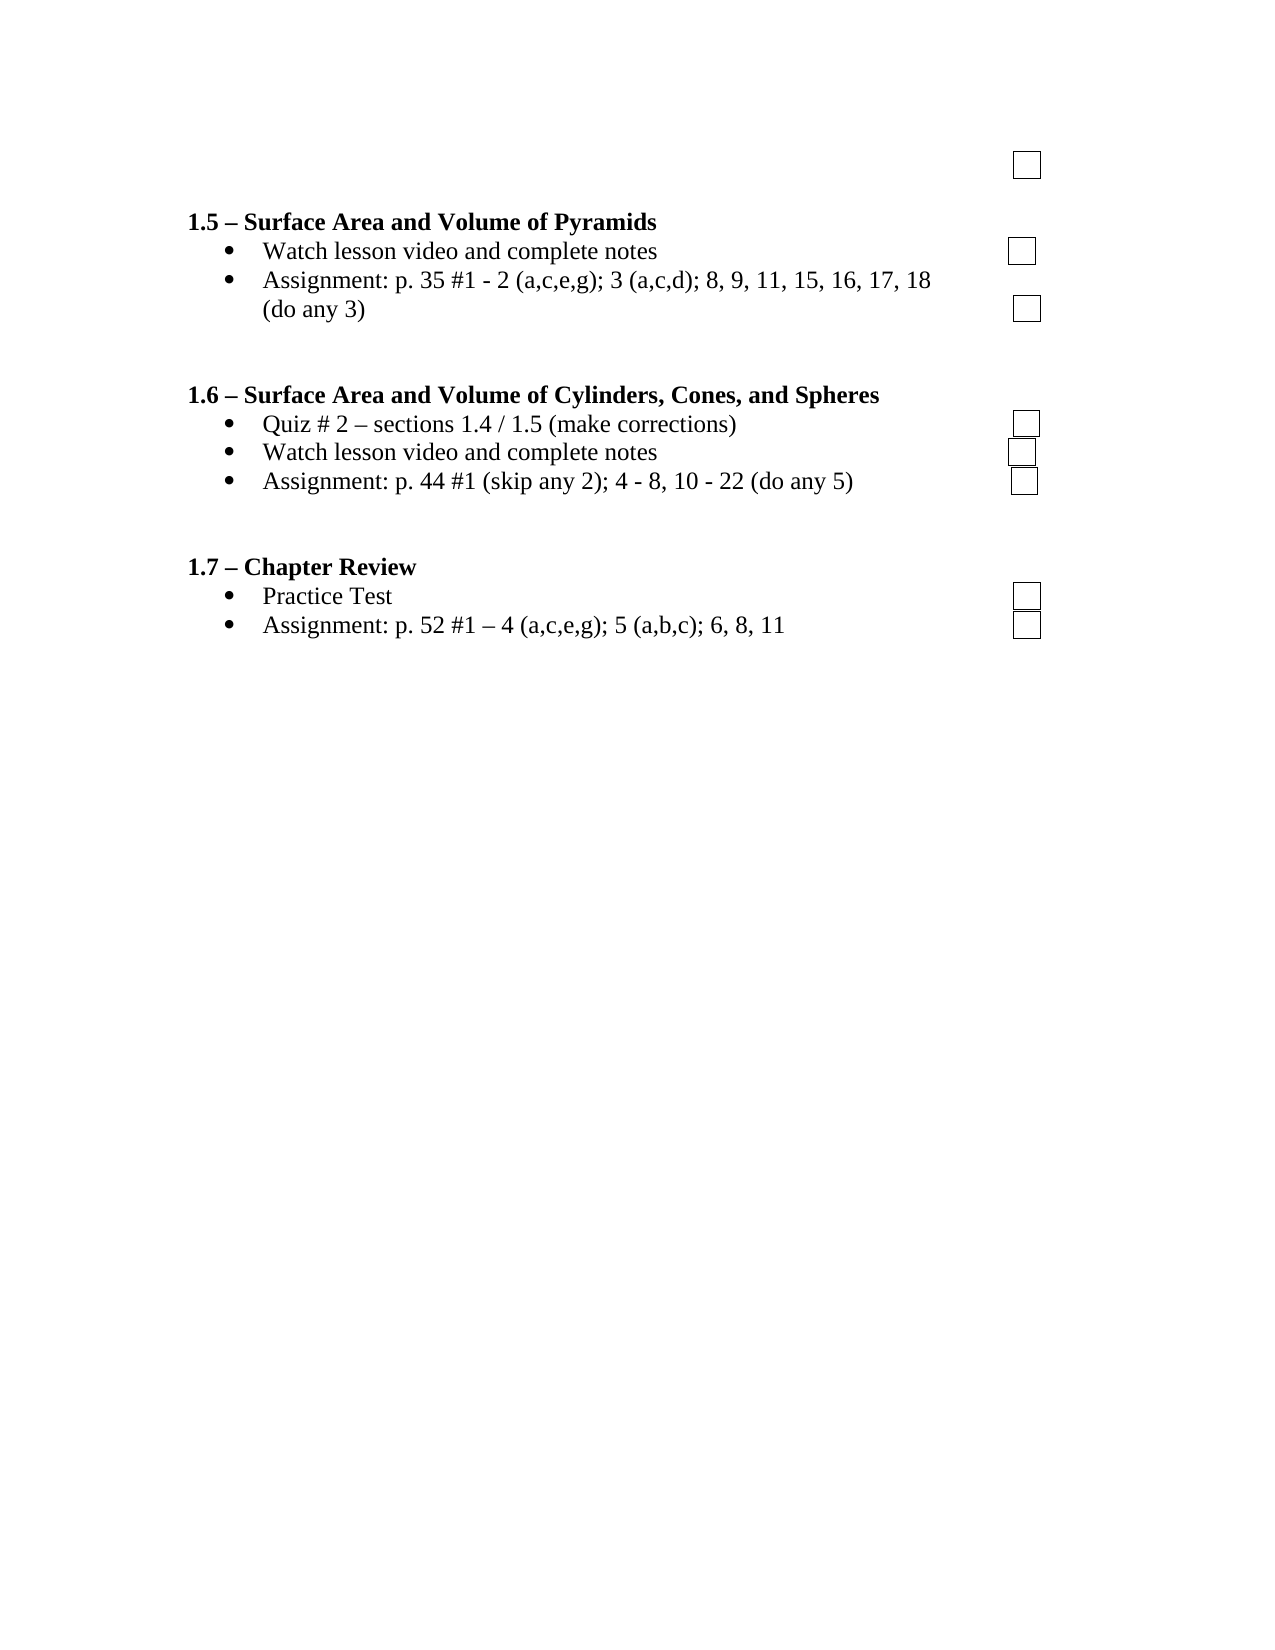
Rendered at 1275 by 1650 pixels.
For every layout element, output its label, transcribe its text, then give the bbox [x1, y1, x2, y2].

list Quiz # 2 – sections 1.4 / 1.5 (make corrections) [225, 409, 1087, 437]
list Practice Test [225, 581, 1087, 610]
list Assignment: p. 44 #1 (skip any 2); 4 - 8, 10 - 22 (do any 5) [225, 466, 1087, 495]
list – Surface Area and Volume of Pyramids [187, 207, 1087, 236]
text 1.6 – Surface Area and Volume of Cylinders, Cones, and Spheres [187, 380, 1087, 409]
list Assignment: p. 52 #1 – 4 (a,c,e,g); 5 (a,b,c); 6, 8, 11 [225, 610, 1087, 639]
list (do any 3) [262, 294, 1087, 322]
list Watch lesson video and complete notes [225, 236, 1087, 265]
text 1.7 – Chapter Review [187, 552, 1087, 581]
list Assignment: p. 35 #1 - 2 (a,c,e,g); 3 (a,c,d); 8, 9, 11, 15, 16, 17, 18 [225, 265, 1087, 294]
list Watch lesson video and complete notes [225, 437, 1087, 466]
